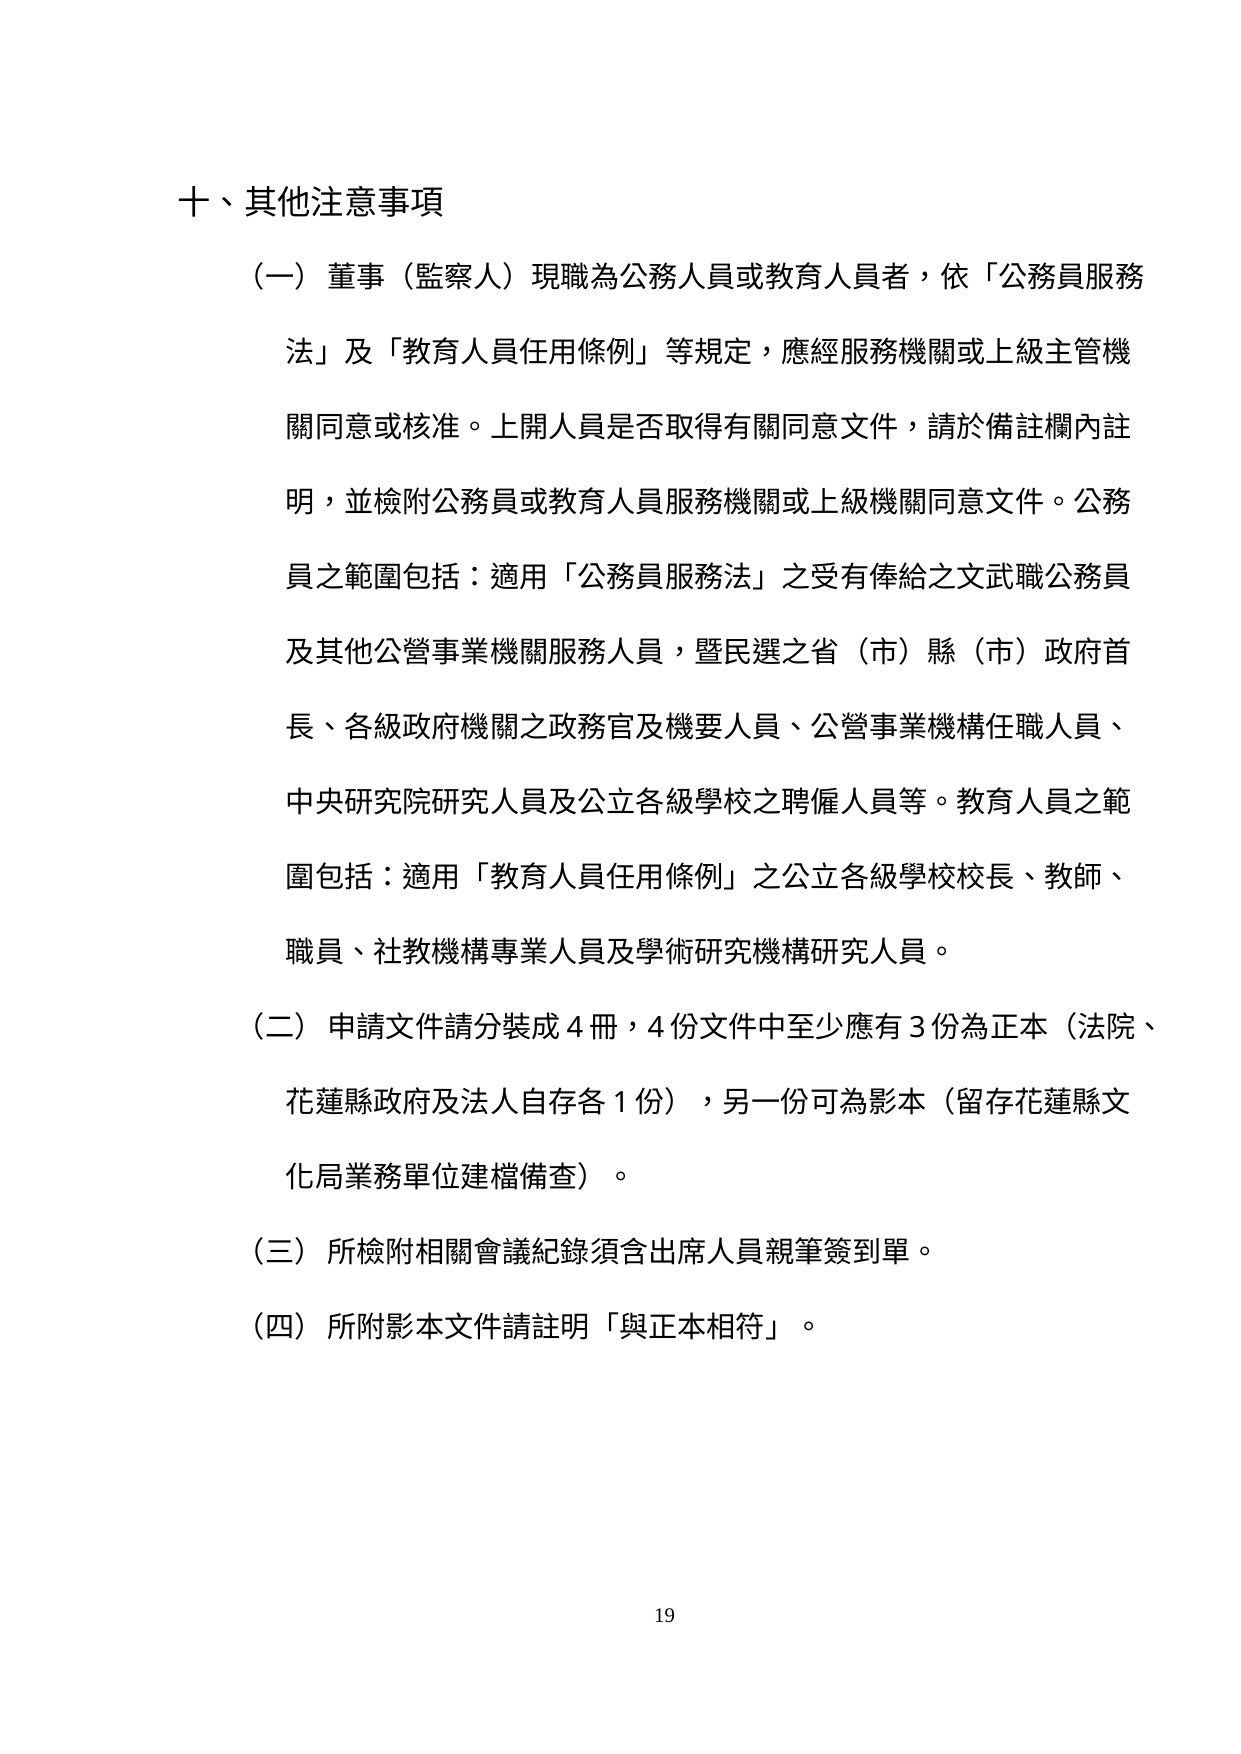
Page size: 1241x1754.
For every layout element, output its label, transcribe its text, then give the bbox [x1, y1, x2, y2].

text 十、其他注意事項 [177, 163, 1152, 238]
list 所附影本文件請註明「與正本相符」。 [236, 1288, 1152, 1363]
list 所檢附相關會議紀錄須含出席人員親筆簽到單。 [236, 1213, 1152, 1288]
list 董事（監察人）現職為公務人員或教育人員者，依「公務員服務法」及「教育人員任用條例」等規定，應經服務機關或上級主管機關同意或核准。上開人員是否取得有關同意文件，請於備註欄內註明，並檢附公務員或教育人員服務機關或上級機關同意文件。公務員之範圍包括：適用「公務員服務法」之受有俸給之文武職公務員及其他公營事業機關服務人員，暨民選之省（市）縣（市）政府首長、各級政府機關之政務官及機要人員、公營事業機構任職人員、中央研究院研究人員及公立各級學校之聘僱人員等。教育人員之範圍包括：適用「教育人員任用條例」之公立各級學校校長、教師、職員、社教機構專業人員及學術研究機構研究人員。 [236, 238, 1152, 988]
list 申請文件請分裝成4冊，4份文件中至少應有3份為正本（法院、花蓮縣政府及法人自存各1份），另一份可為影本（留存花蓮縣文化局業務單位建檔備查）。 [236, 988, 1152, 1213]
